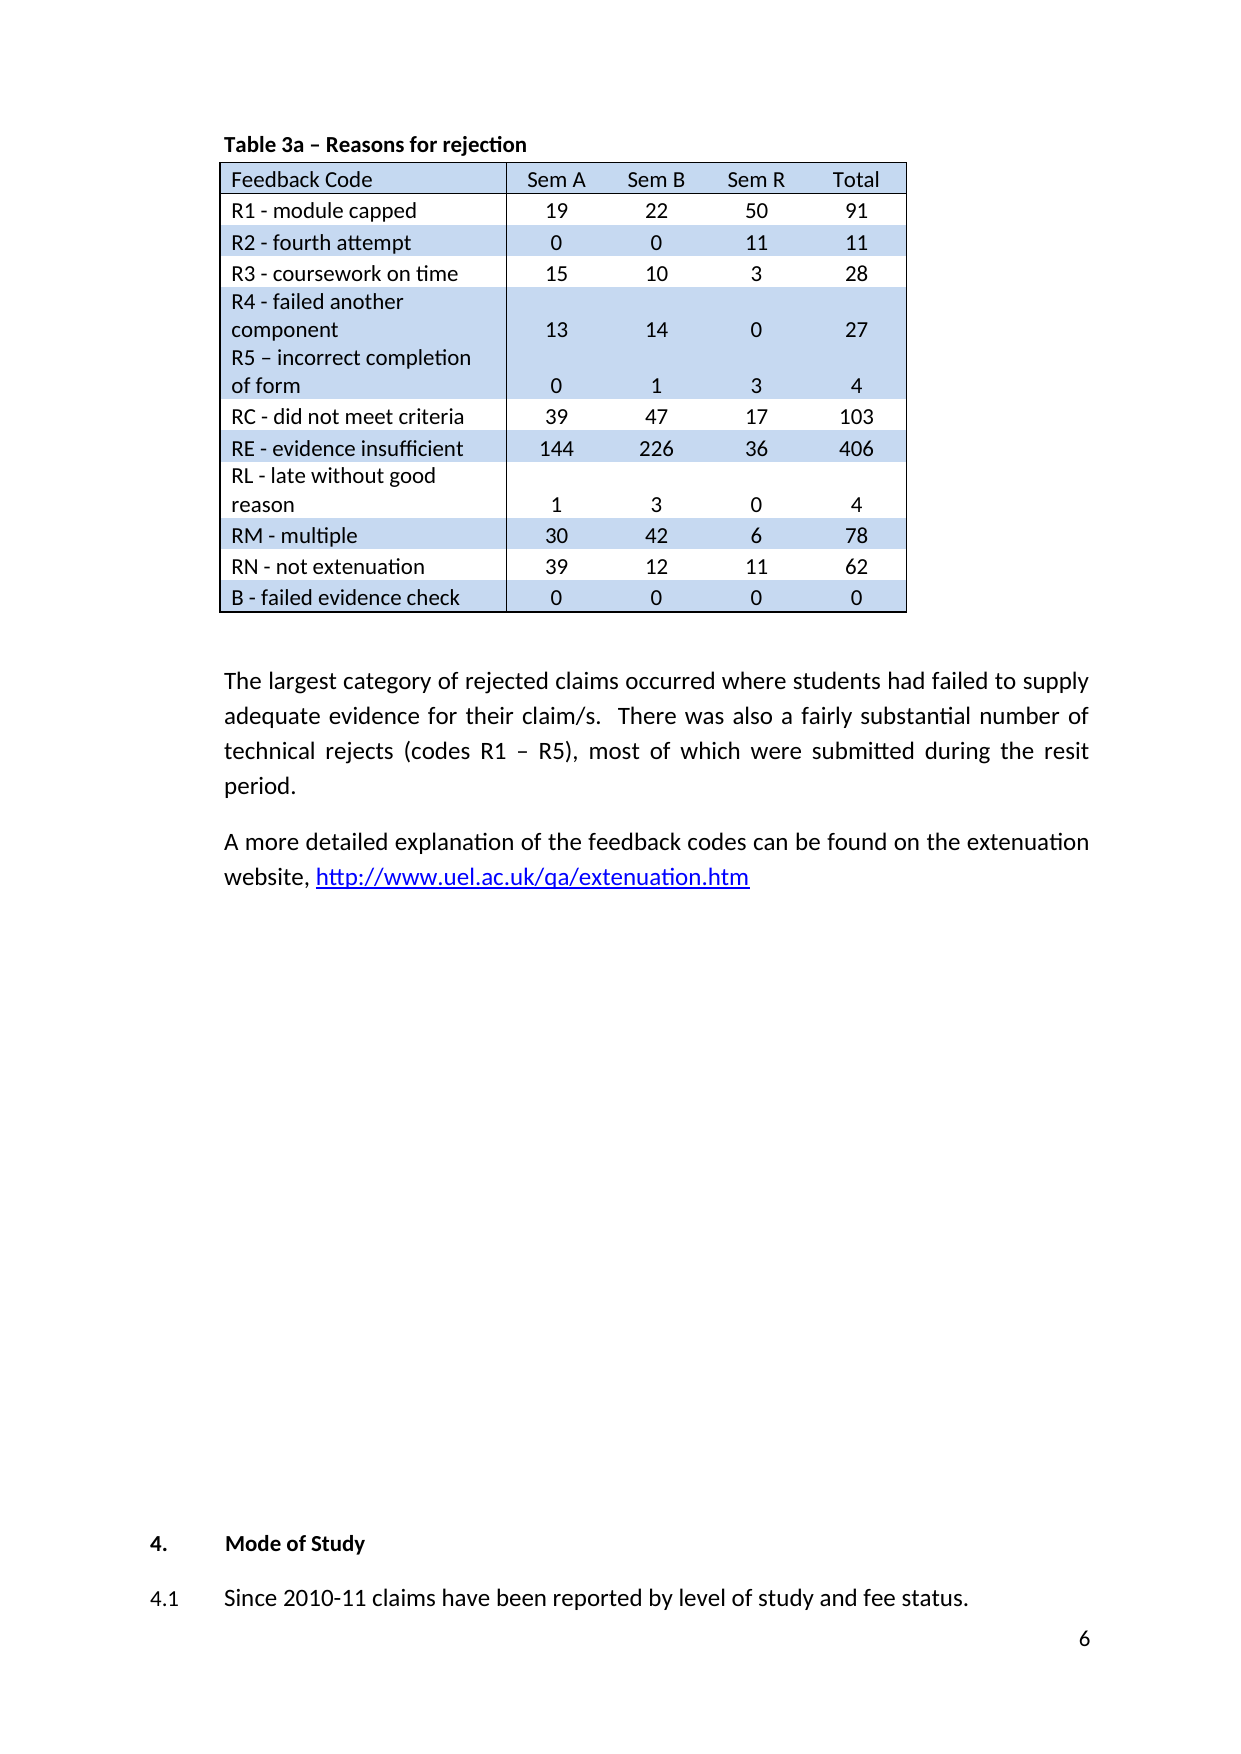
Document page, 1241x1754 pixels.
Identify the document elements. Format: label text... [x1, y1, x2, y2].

table_cell 4 [806, 343, 906, 399]
table_cell R5 – incorrect completion of form [221, 343, 506, 399]
table_cell 103 [806, 399, 906, 430]
table_cell 50 [706, 194, 806, 224]
table_cell 13 [507, 287, 606, 343]
table_cell 10 [606, 256, 706, 287]
table_cell 42 [606, 518, 706, 549]
table_header Feedback Code [221, 163, 506, 193]
table_cell 226 [606, 430, 706, 462]
table_cell 47 [606, 399, 706, 430]
list Mode of Study [150, 1529, 1090, 1557]
table_cell 14 [606, 287, 706, 343]
table_header Sem B [606, 163, 706, 193]
table_cell RN - not extenuation [221, 549, 506, 580]
table_cell 1 [606, 343, 706, 399]
table_cell 12 [606, 549, 706, 580]
table_cell RL - late without good reason [221, 462, 506, 518]
text A more detailed explanation of the feedback codes can be found on the extenuation website, http://www.uel.ac.uk/qa/extenuation.htm [224, 826, 1090, 892]
table_cell B - failed evidence check [221, 580, 506, 611]
table_cell 91 [806, 194, 906, 224]
table_cell 3 [706, 256, 806, 287]
table_cell 62 [806, 549, 906, 580]
table_cell 27 [806, 287, 906, 343]
table_cell R3 - coursework on time [221, 256, 506, 287]
table_cell 0 [806, 580, 906, 611]
table_cell 30 [507, 518, 606, 549]
table_cell 0 [706, 580, 806, 611]
table_header Sem A [507, 163, 606, 193]
table_cell 11 [706, 225, 806, 256]
table_cell 0 [507, 580, 606, 611]
table_cell 0 [606, 580, 706, 611]
table_cell 28 [806, 256, 906, 287]
table_cell 22 [606, 194, 706, 224]
table_cell 39 [507, 399, 606, 430]
table_cell 1 [507, 462, 606, 518]
text Table 3a – Reasons for rejection [224, 130, 1090, 158]
table_cell 78 [806, 518, 906, 549]
table_cell 15 [507, 256, 606, 287]
table_cell 17 [706, 399, 806, 430]
table_cell RM - multiple [221, 518, 506, 549]
table_cell 406 [806, 430, 906, 462]
table_cell RC - did not meet criteria [221, 399, 506, 430]
table_cell R4 - failed another component [221, 287, 506, 343]
table_cell 3 [606, 462, 706, 518]
table_cell 0 [706, 462, 806, 518]
table_cell 11 [806, 225, 906, 256]
table_cell R2 - fourth attempt [221, 225, 506, 256]
table_cell 11 [706, 549, 806, 580]
text The largest category of rejected claims occurred where students had failed to supply adequate evidence for their claim/s. There was also a fairly substantial number of technical rejects (codes R1 – R5), most of which were submitted during the resit period. [224, 666, 1090, 801]
table_cell 0 [706, 287, 806, 343]
table_cell 3 [706, 343, 806, 399]
table_cell 144 [507, 430, 606, 462]
table_cell 0 [606, 225, 706, 256]
table_cell 39 [507, 549, 606, 580]
table_header Total [806, 163, 906, 193]
table_cell R1 - module capped [221, 194, 506, 224]
table_cell 4 [806, 462, 906, 518]
table_cell 6 [706, 518, 806, 549]
table_cell 19 [507, 194, 606, 224]
table_cell 0 [507, 225, 606, 256]
text 4.1 Since 2010-11 claims have been reported by level of study and fee status. [150, 1582, 1090, 1612]
table_cell 36 [706, 430, 806, 462]
table_cell 0 [507, 343, 606, 399]
table_header Sem R [706, 163, 806, 193]
table_cell RE - evidence insufficient [221, 430, 506, 462]
